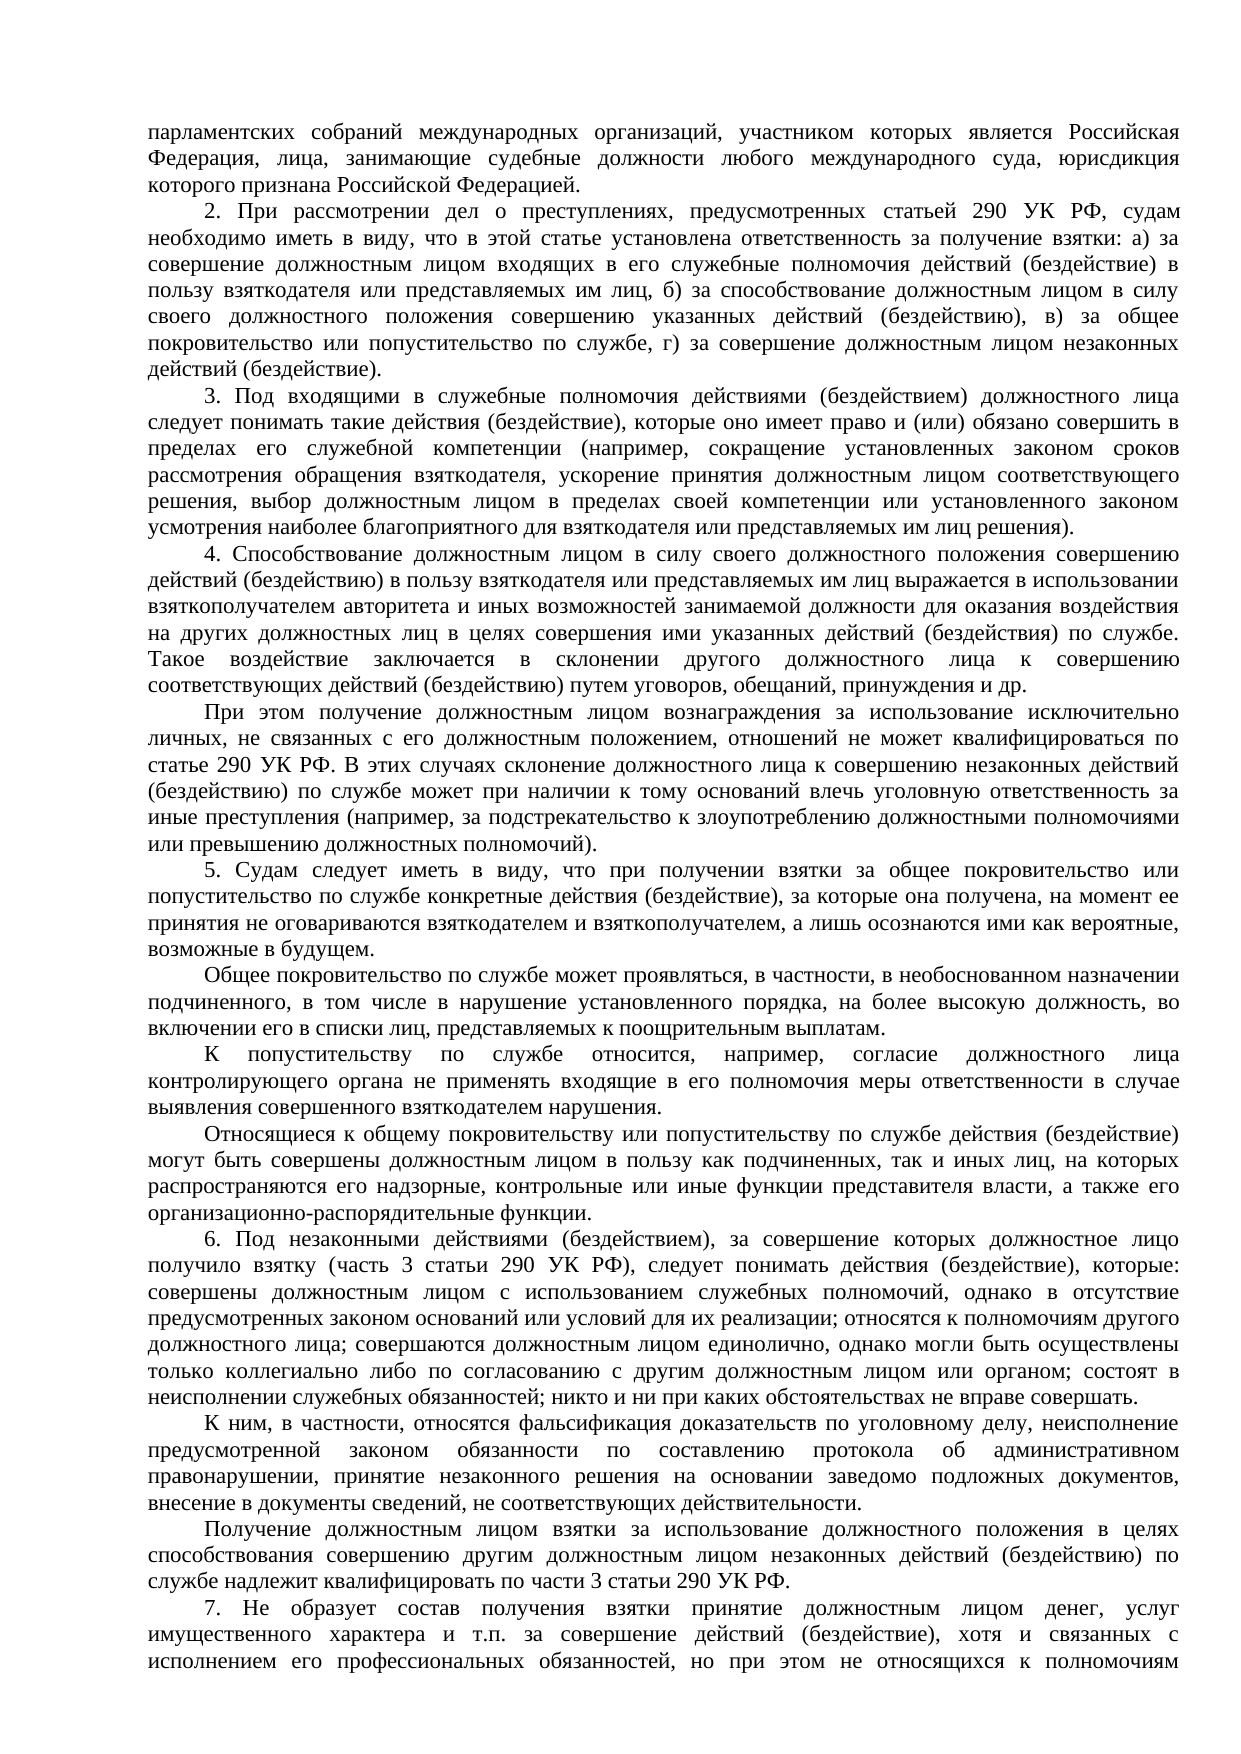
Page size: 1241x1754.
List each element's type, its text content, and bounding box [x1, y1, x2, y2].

text Получение должностным лицом взятки за использование должностного положения в целях способствования совершению другим должностным лицом незаконных действий (бездействию) по службе надлежит квалифицировать по части 3 статьи 290 УК РФ. [148, 1515, 1181, 1594]
text При этом получение должностным лицом вознаграждения за использование исключительно личных, не связанных с его должностным положением, отношений не может квалифицироваться по статье 290 УК РФ. В этих случаях склонение должностного лица к совершению незаконных действий (бездействию) по службе может при наличии к тому оснований влечь уголовную ответственность за иные преступления (например, за подстрекательство к злоупотреблению должностными полномочиями или превышению должностных полномочий). [148, 698, 1181, 856]
text 6. Под незаконными действиями (бездействием), за совершение которых должностное лицо получило взятку (часть 3 статьи 290 УК РФ), следует понимать действия (бездействие), которые: совершены должностным лицом с использованием служебных полномочий, однако в отсутствие предусмотренных законом оснований или условий для их реализации; относятся к полномочиям другого должностного лица; совершаются должностным лицом единолично, однако могли быть осуществлены только коллегиально либо по согласованию с другим должностным лицом или органом; состоят в неисполнении служебных обязанностей; никто и ни при каких обстоятельствах не вправе совершать. [148, 1225, 1181, 1409]
text 2. При рассмотрении дел о преступлениях, предусмотренных статьей 290 УК РФ, судам необходимо иметь в виду, что в этой статье установлена ответственность за получение взятки: а) за совершение должностным лицом входящих в его служебные полномочия действий (бездействие) в пользу взяткодателя или представляемых им лиц, б) за способствование должностным лицом в силу своего должностного положения совершению указанных действий (бездействию), в) за общее покровительство или попустительство по службе, г) за совершение должностным лицом незаконных действий (бездействие). [148, 197, 1181, 382]
text 3. Под входящими в служебные полномочия действиями (бездействием) должностного лица следует понимать такие действия (бездействие), которые оно имеет право и (или) обязано совершить в пределах его служебной компетенции (например, сокращение установленных законом сроков рассмотрения обращения взяткодателя, ускорение принятия должностным лицом соответствующего решения, выбор должностным лицом в пределах своей компетенции или установленного законом усмотрения наиболее благоприятного для взяткодателя или представляемых им лиц решения). [148, 382, 1181, 540]
text 4. Способствование должностным лицом в силу своего должностного положения совершению действий (бездействию) в пользу взяткодателя или представляемых им лиц выражается в использовании взяткополучателем авторитета и иных возможностей занимаемой должности для оказания воздействия на других должностных лиц в целях совершения ими указанных действий (бездействия) по службе. Такое воздействие заключается в склонении другого должностного лица к совершению соответствующих действий (бездействию) путем уговоров, обещаний, принуждения и др. [148, 540, 1181, 698]
text Относящиеся к общему покровительству или попустительству по службе действия (бездействие) могут быть совершены должностным лицом в пользу как подчиненных, так и иных лиц, на которых распространяются его надзорные, контрольные или иные функции представителя власти, а также его организационно-распорядительные функции. [148, 1119, 1181, 1225]
text К ним, в частности, относятся фальсификация доказательств по уголовному делу, неисполнение предусмотренной законом обязанности по составлению протокола об административном правонарушении, принятие незаконного решения на основании заведомо подложных документов, внесение в документы сведений, не соответствующих действительности. [148, 1409, 1181, 1515]
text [148, 118, 1181, 197]
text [148, 1594, 1181, 1673]
text Общее покровительство по службе может проявляться, в частности, в необоснованном назначении подчиненного, в том числе в нарушение установленного порядка, на более высокую должность, во включении его в списки лиц, представляемых к поощрительным выплатам. [148, 961, 1181, 1041]
text К попустительству по службе относится, например, согласие должностного лица контролирующего органа не применять входящие в его полномочия меры ответственности в случае выявления совершенного взяткодателем нарушения. [148, 1041, 1181, 1119]
text 5. Судам следует иметь в виду, что при получении взятки за общее покровительство или попустительство по службе конкретные действия (бездействие), за которые она получена, на момент ее принятия не оговариваются взяткодателем и взяткополучателем, а лишь осознаются ими как вероятные, возможные в будущем. [148, 856, 1181, 961]
